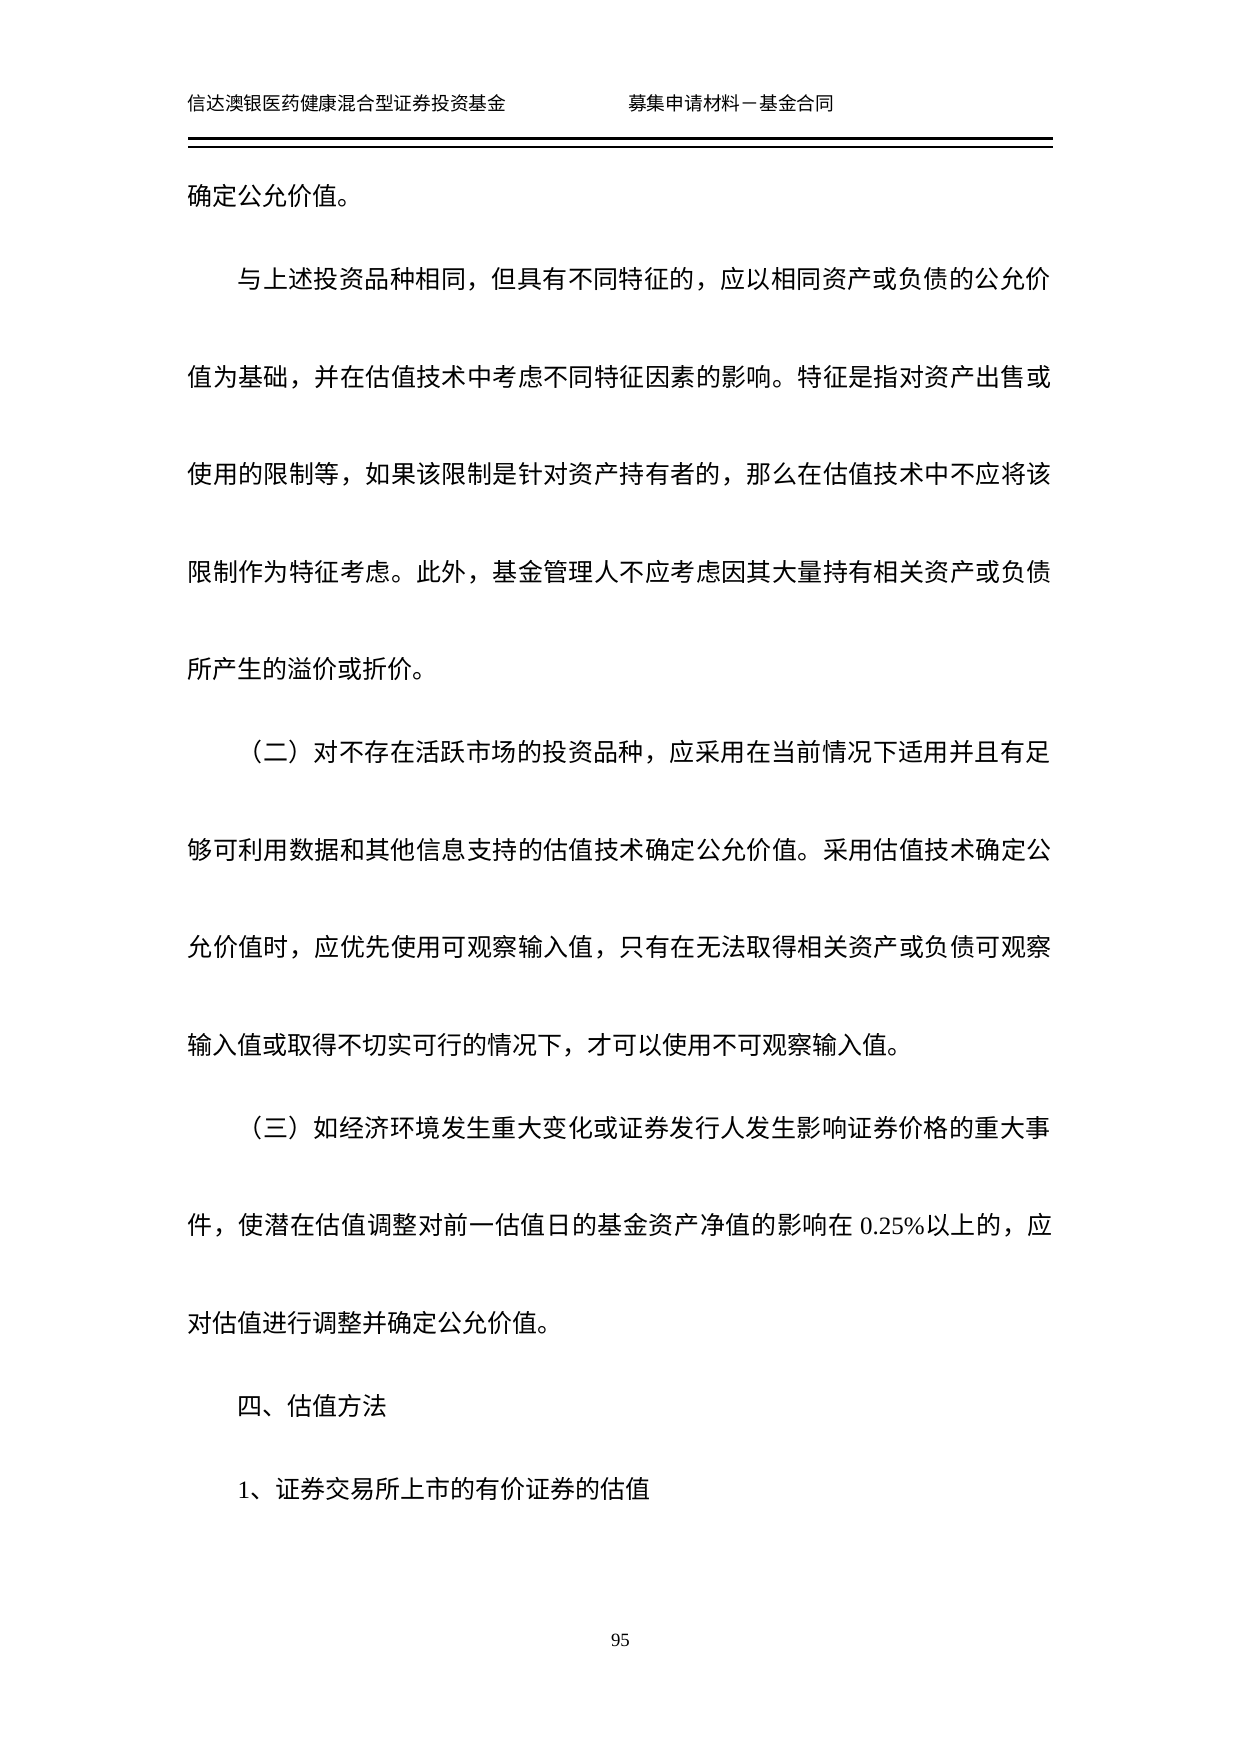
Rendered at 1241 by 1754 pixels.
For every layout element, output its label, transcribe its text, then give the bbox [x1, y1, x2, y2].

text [187, 162, 1053, 227]
text 1、证券交易所上市的有价证券的估值 [187, 1455, 1053, 1520]
text （二）对不存在活跃市场的投资品种，应采用在当前情况下适用并且有足够可利用数据和其他信息支持的估值技术确定公允价值。采用估值技术确定公允价值时，应优先使用可观察输入值，只有在无法取得相关资产或负债可观察输入值或取得不切实可行的情况下，才可以使用不可观察输入值。 [187, 718, 1053, 1076]
text 四、估值方法 [187, 1372, 1053, 1437]
text 与上述投资品种相同，但具有不同特征的，应以相同资产或负债的公允价值为基础，并在估值技术中考虑不同特征因素的影响。特征是指对资产出售或使用的限制等，如果该限制是针对资产持有者的，那么在估值技术中不应将该限制作为特征考虑。此外，基金管理人不应考虑因其大量持有相关资产或负债所产生的溢价或折价。 [187, 245, 1053, 700]
text （三）如经济环境发生重大变化或证券发行人发生影响证券价格的重大事件，使潜在估值调整对前一估值日的基金资产净值的影响在0.25%以上的，应对估值进行调整并确定公允价值。 [187, 1094, 1053, 1354]
